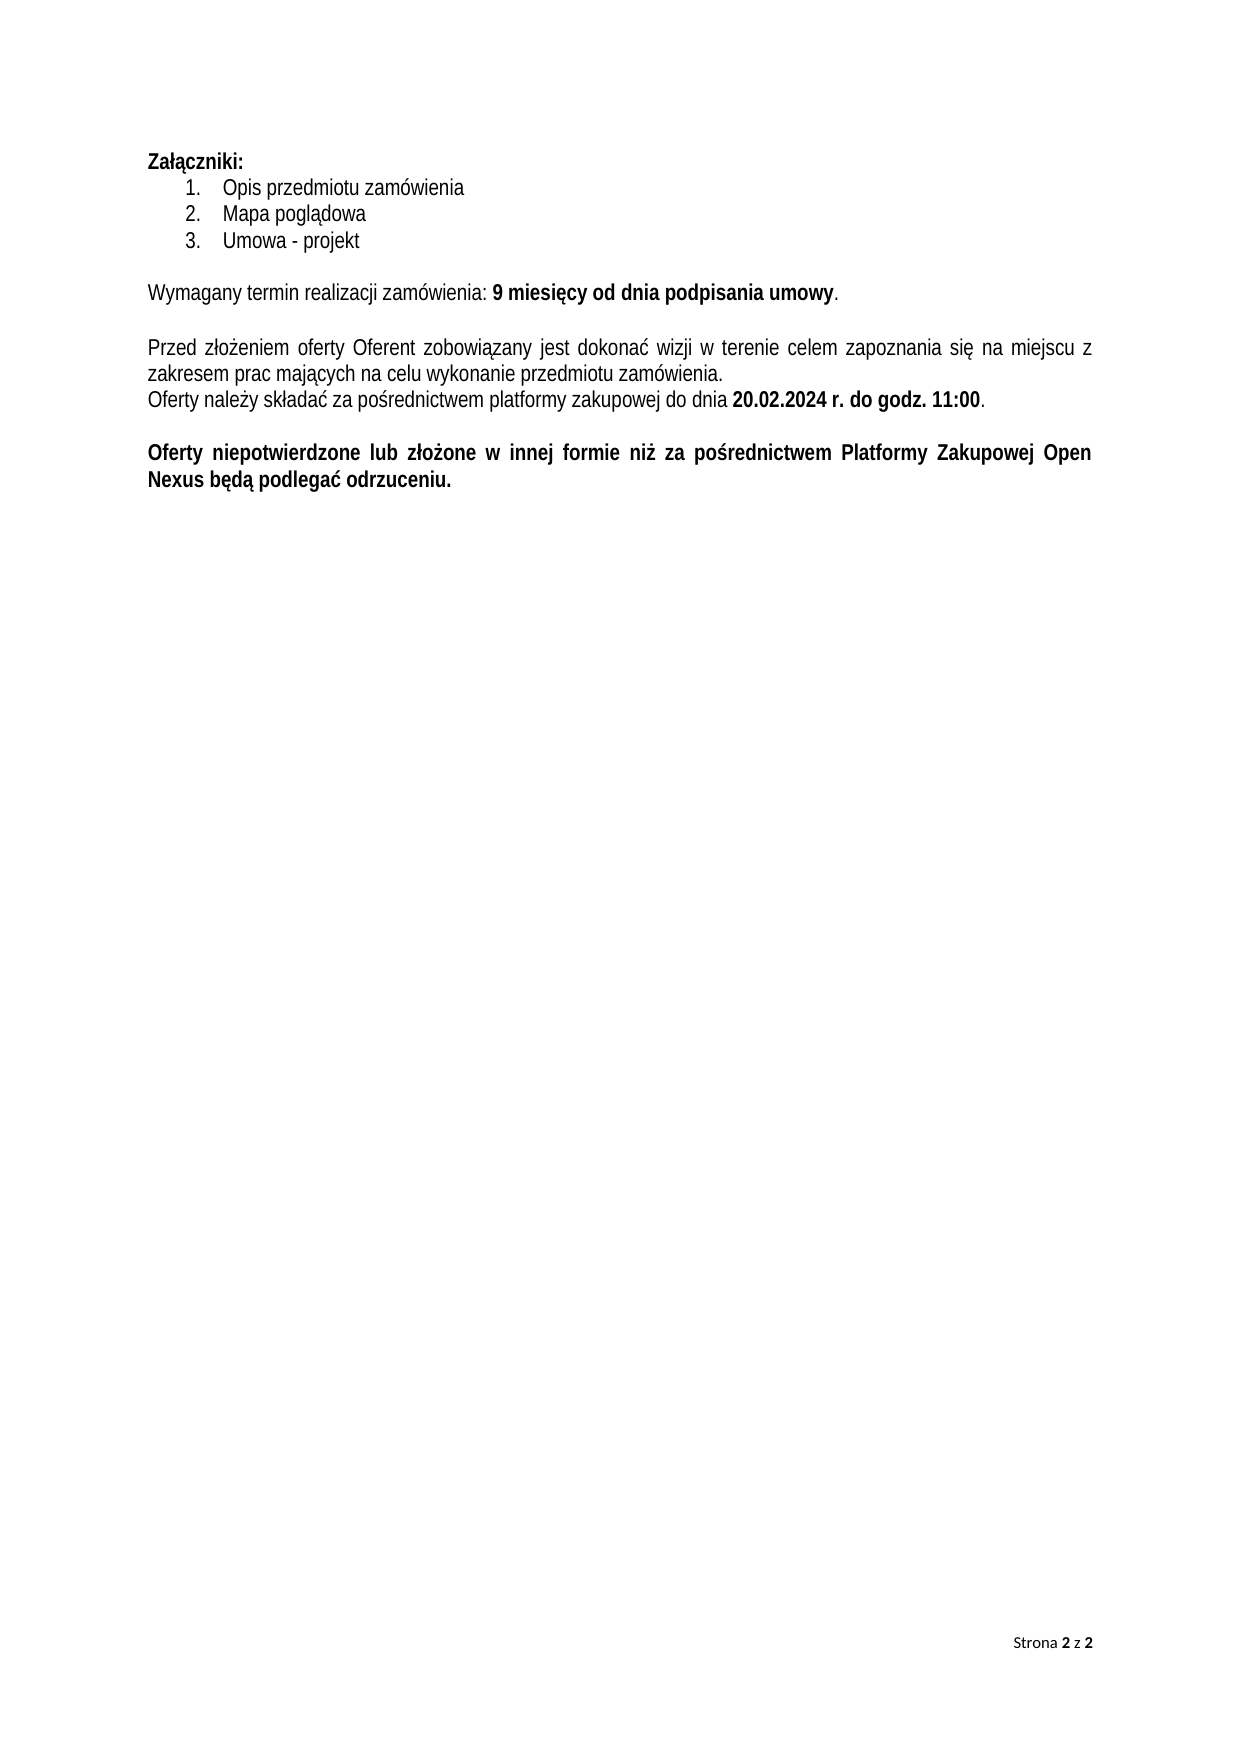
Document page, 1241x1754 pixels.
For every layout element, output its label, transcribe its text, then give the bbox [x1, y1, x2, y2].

text Przed złożeniem oferty Oferent zobowiązany jest dokonać wizji w terenie celem zapoznania się na miejscu z zakresem prac mających na celu wykonanie przedmiotu zamówienia. [148, 334, 1093, 386]
text Załączniki: [148, 148, 1093, 174]
list Mapa poglądowa [185, 200, 1093, 227]
list Opis przedmiotu zamówienia [185, 174, 1093, 200]
text Oferty niepotwierdzone lub złożone w innej formie niż za pośrednictwem Platformy Zakupowej Open Nexus będą podlegać odrzuceniu. [148, 439, 1093, 492]
list Umowa - projekt [185, 227, 1093, 253]
text Wymagany termin realizacji zamówienia: 9 miesięcy od dnia podpisania umowy. [148, 279, 1093, 306]
text Oferty należy składać za pośrednictwem platformy zakupowej do dnia 20.02.2024 r. do godz. 11:00. [148, 386, 1093, 413]
